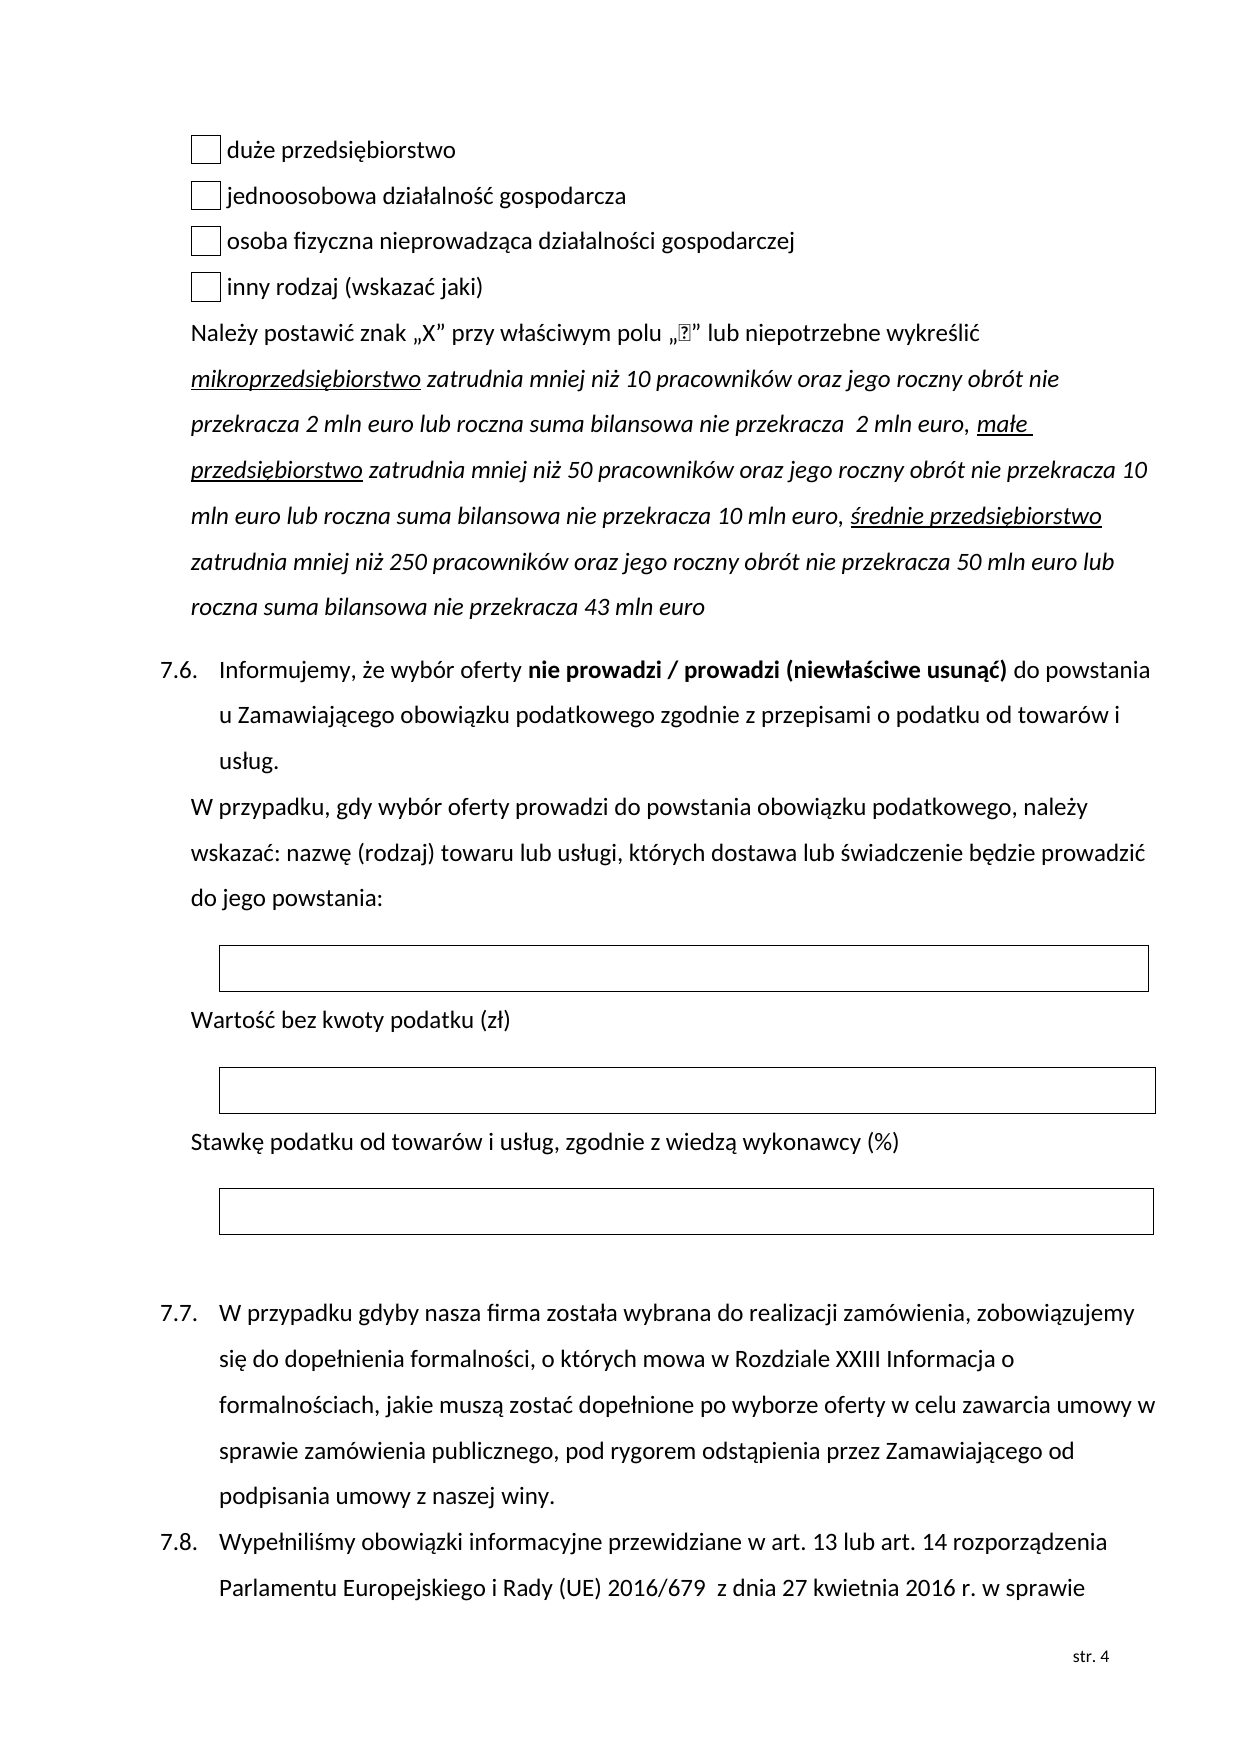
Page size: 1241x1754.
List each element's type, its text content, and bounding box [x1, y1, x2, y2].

list mikroprzedsiębiorstwo zatrudnia mniej niż 10 pracowników oraz jego roczny obrót nie przekracza 2 mln euro lub roczna suma bilansowa nie przekracza 2 mln euro, małe przedsiębiorstwo zatrudnia mniej niż 50 pracowników oraz jego roczny obrót nie przekracza 10 mln euro lub roczna suma bilansowa nie przekracza 10 mln euro, średnie przedsiębiorstwo zatrudnia mniej niż 250 pracowników oraz jego roczny obrót nie przekracza 50 mln euro lub roczna suma bilansowa nie przekracza 43 mln euro [191, 363, 1167, 622]
list jednoosobowa działalność gospodarcza [191, 180, 1167, 210]
list Informujemy, że wybór oferty nie prowadzi / prowadzi (niewłaściwe usunąć) do powstania u Zamawiającego obowiązku podatkowego zgodnie z przepisami o podatku od towarów i usług. [160, 654, 1167, 776]
list W przypadku gdyby nasza firma została wybrana do realizacji zamówienia, zobowiązujemy się do dopełnienia formalności, o których mowa w Rozdziale XXIII Informacja o formalnościach, jakie muszą zostać dopełnione po wyborze oferty w celu zawarcia umowy w sprawie zamówienia publicznego, pod rygorem odstąpienia przez Zamawiającego od podpisania umowy z naszej winy. [160, 1298, 1167, 1511]
list Stawkę podatku od towarów i usług, zgodnie z wiedzą wykonawcy (%) [191, 1126, 1167, 1156]
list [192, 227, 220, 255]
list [160, 1526, 1167, 1602]
list Należy postawić znak „X” przy właściwym polu „” lub niepotrzebne wykreślić [191, 317, 1167, 347]
list Wartość bez kwoty podatku (zł) [191, 1004, 1167, 1035]
table_header [220, 1189, 1153, 1234]
list osoba fizyczna nieprowadząca działalności gospodarczej [221, 226, 1167, 256]
table_header [220, 946, 1148, 991]
list inny rodzaj (wskazać jaki) [191, 271, 1167, 302]
list duże przedsiębiorstwo [191, 134, 1167, 164]
list W przypadku, gdy wybór oferty prowadzi do powstania obowiązku podatkowego, należy wskazać: nazwę (rodzaj) towaru lub usługi, których dostawa lub świadczenie będzie prowadzić do jego powstania: [191, 791, 1167, 913]
table_header [220, 1068, 1155, 1112]
